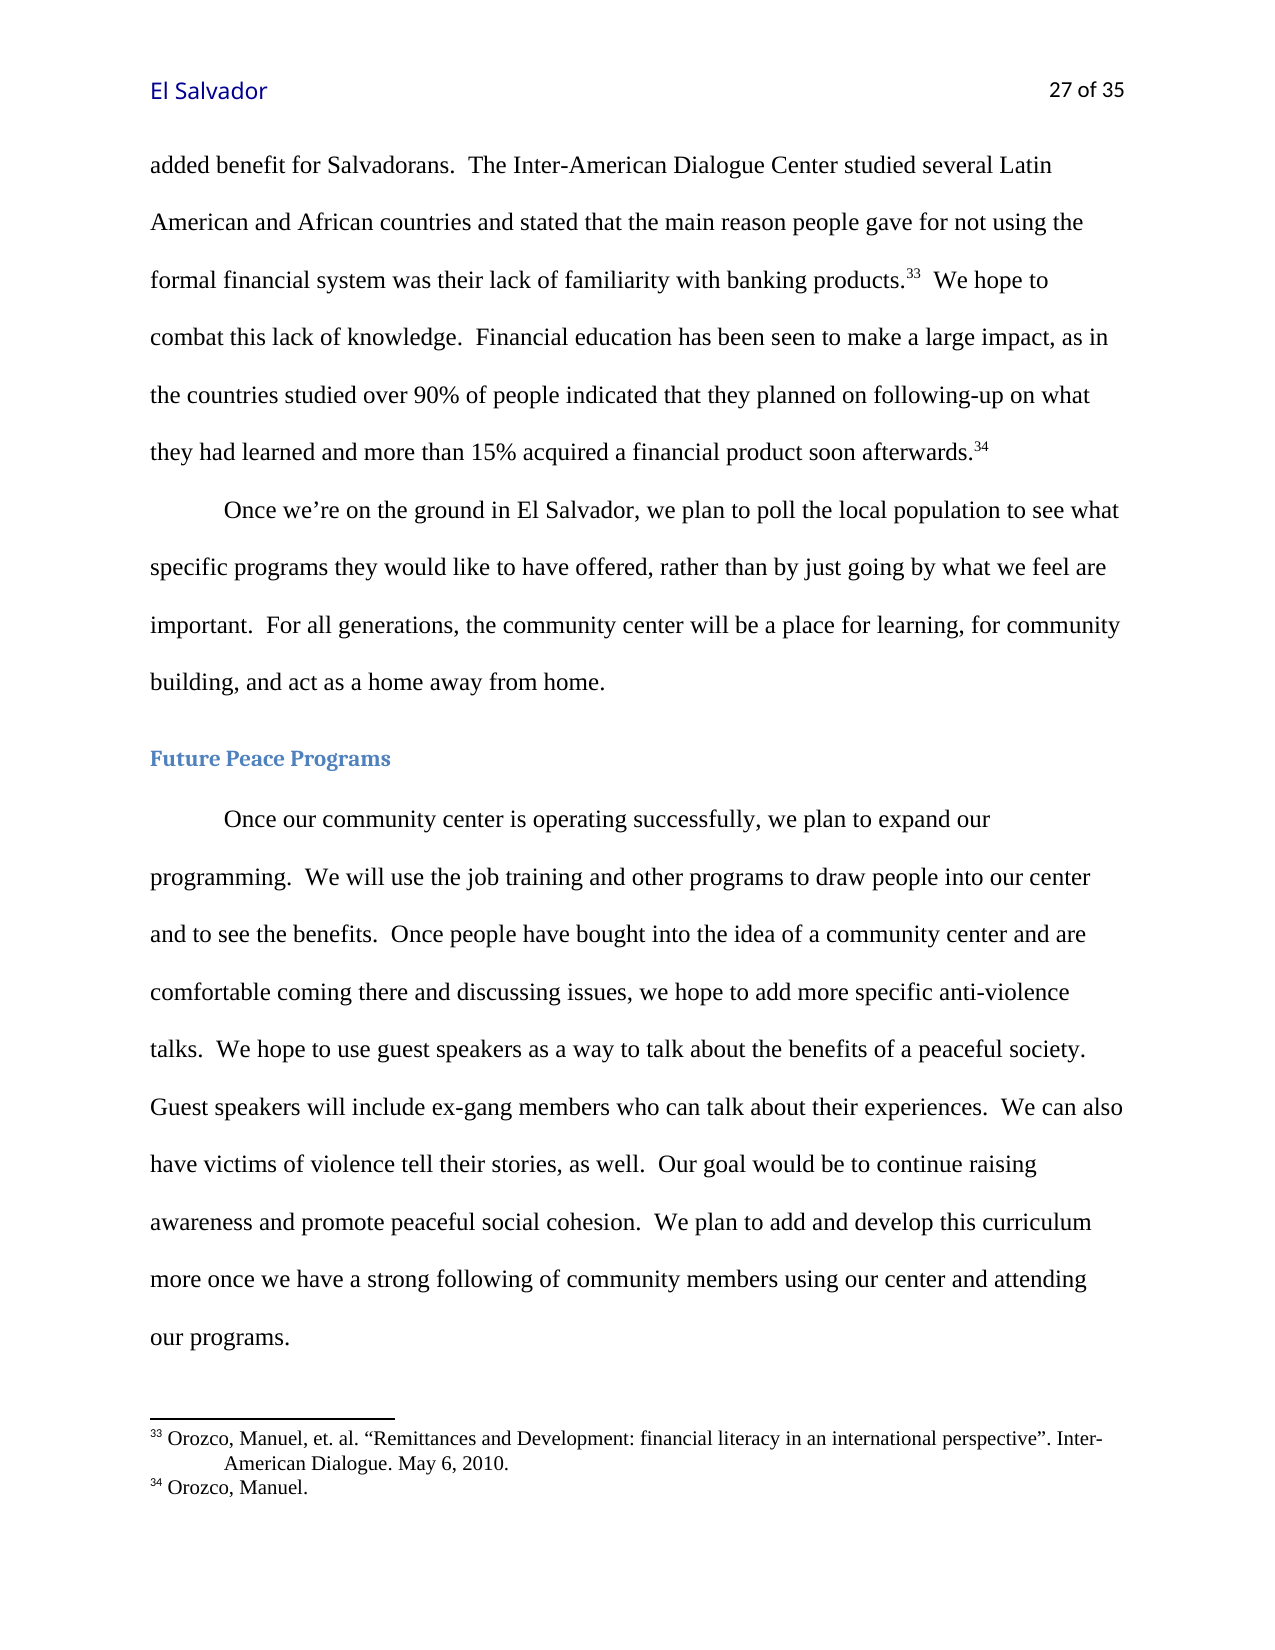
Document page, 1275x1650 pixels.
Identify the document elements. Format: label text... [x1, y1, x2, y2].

text Once our community center is operating successfully, we plan to expand our programming. We will use the job training and other programs to draw people into our center and to see the benefits. Once people have bought into the idea of a community center and are comfortable coming there and discussing issues, we hope to add more specific anti-violence talks. We hope to use guest speakers as a way to talk about the benefits of a peaceful society. Guest speakers will include ex-gang members who can talk about their experiences. We can also have victims of violence tell their stories, as well. Our goal would be to continue raising awareness and promote peaceful social cohesion. We plan to add and develop this curriculum more once we have a strong following of community members using our center and attending our programs. [150, 804, 1125, 1350]
subtitle Future Peace Programs [150, 746, 1125, 772]
text Once we’re on the ground in El Salvador, we plan to poll the local population to see what specific programs they would like to have offered, rather than by just going by what we feel are important. For all generations, the community center will be a place for learning, for community building, and act as a home away from home. [150, 495, 1125, 696]
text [150, 150, 1125, 466]
